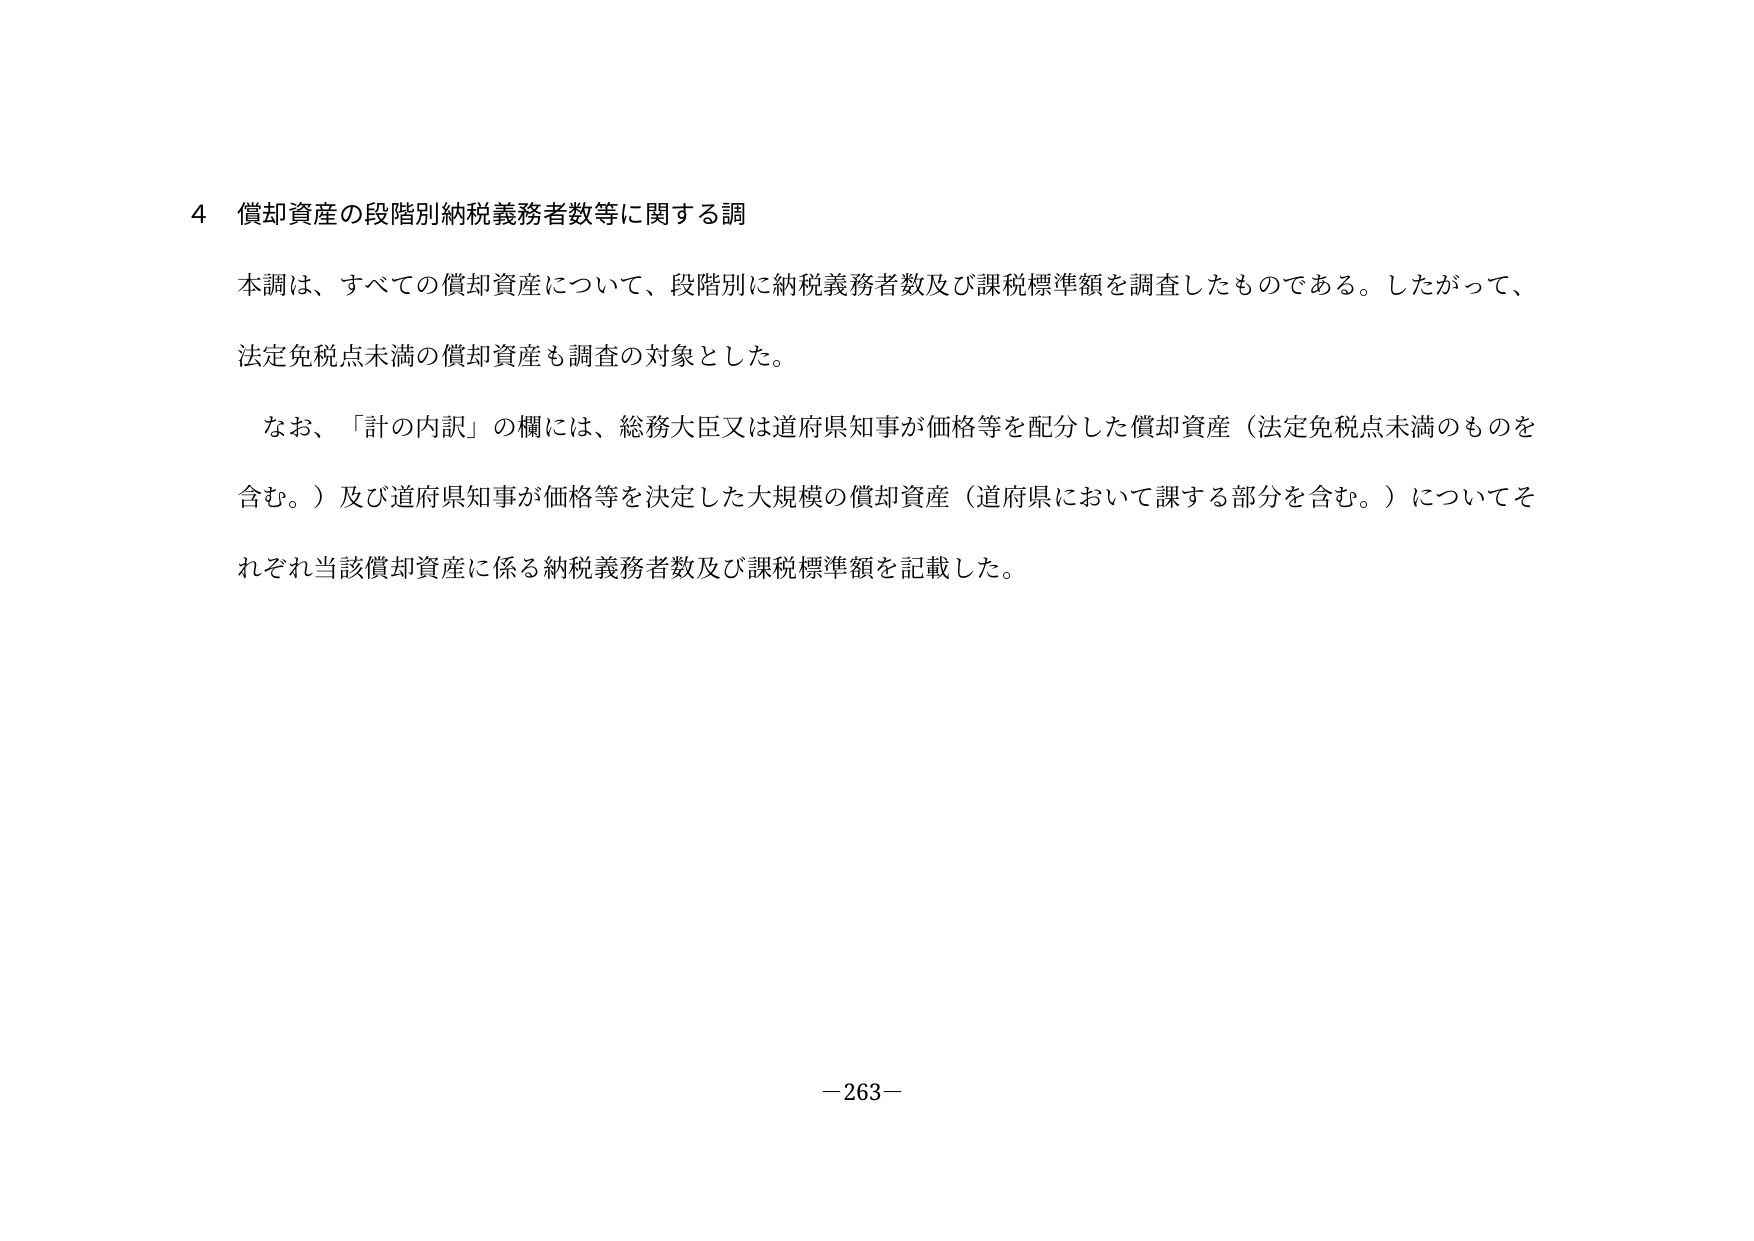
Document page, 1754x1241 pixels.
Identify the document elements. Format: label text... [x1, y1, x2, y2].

text ４ 償却資産の段階別納税義務者数等に関する調 [186, 177, 1538, 248]
text 本調は、すべての償却資産について、段階別に納税義務者数及び課税標準額を調査したものである。したがって、法定免税点未満の償却資産も調査の対象とした。 なお、「計の内訳」の欄には、総務大臣又は道府県知事が価格等を配分した償却資産（法定免税点未満のものを含む。）及び道府県知事が価格等を決定した大規模の償却資産（道府県において課する部分を含む。）についてそれぞれ当該償却資産に係る納税義務者数及び課税標準額を記載した。 [186, 248, 1538, 602]
